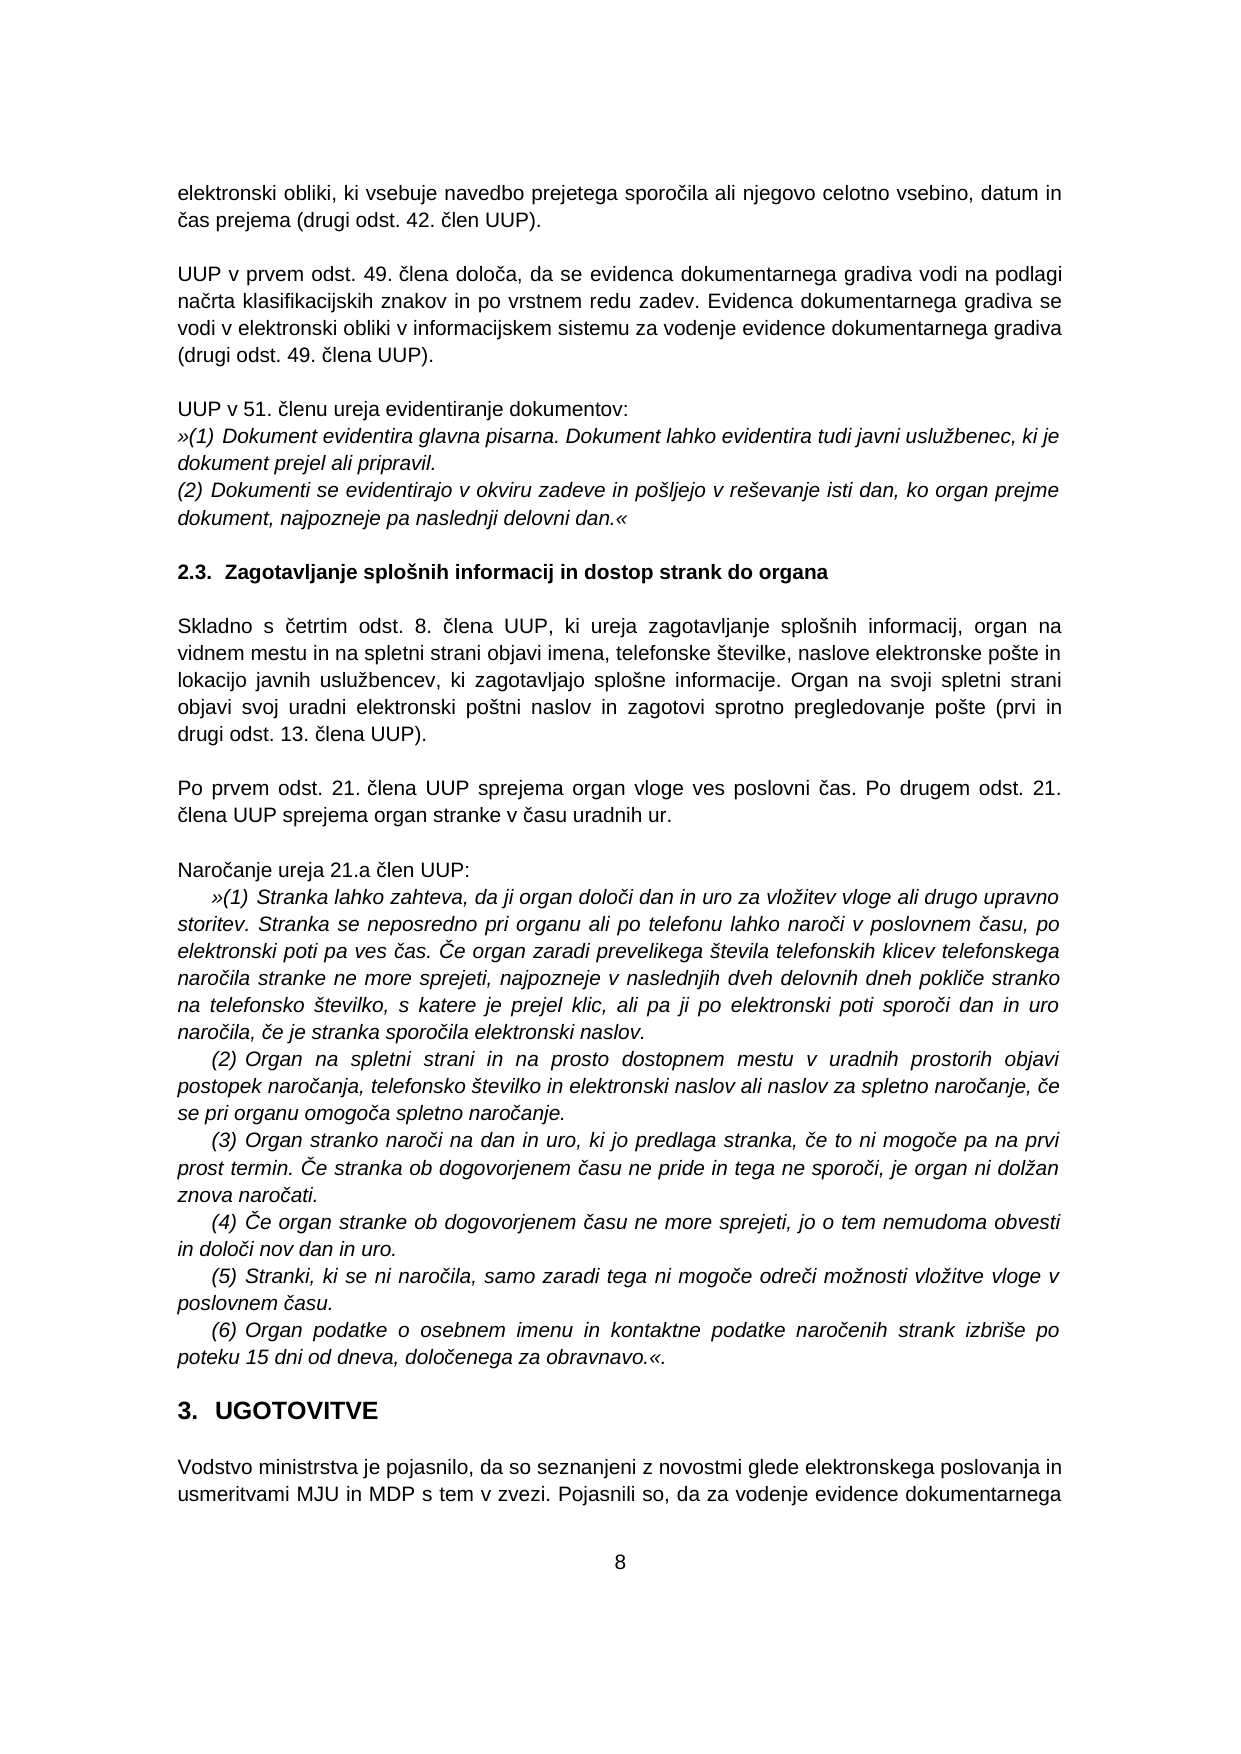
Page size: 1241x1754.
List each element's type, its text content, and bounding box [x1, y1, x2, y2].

list UGOTOVITVE [177, 1396, 1063, 1425]
text (5) Stranki, ki se ni naročila, samo zaradi tega ni mogoče odreči možnosti vložitve vloge v poslovnem času. [177, 1261, 1063, 1315]
list Zagotavljanje splošnih informacij in dostop strank do organa [177, 556, 1063, 583]
text (2) Dokumenti se evidentirajo v okviru zadeve in pošljejo v reševanje isti dan, ko organ prejme dokument, najpozneje pa naslednji delovni dan.« [177, 475, 1063, 529]
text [177, 1452, 1063, 1506]
text »(1) Stranka lahko zahteva, da ji organ določi dan in uro za vložitev vloge ali drugo upravno storitev. Stranka se neposredno pri organu ali po telefonu lahko naroči v poslovnem času, po elektronski poti pa ves čas. Če organ zaradi prevelikega števila telefonskih klicev telefonskega naročila stranke ne more sprejeti, najpozneje v naslednjih dveh delovnih dneh pokliče stranko na telefonsko številko, s katere je prejel klic, ali pa ji po elektronski poti sporoči dan in uro naročila, če je stranka sporočila elektronski naslov. [177, 881, 1063, 1044]
text Po prvem odst. 21. člena UUP sprejema organ vloge ves poslovni čas. Po drugem odst. 21. člena UUP sprejema organ stranke v času uradnih ur. [177, 773, 1063, 827]
text Skladno s četrtim odst. 8. člena UUP, ki ureja zagotavljanje splošnih informacij, organ na vidnem mestu in na spletni strani objavi imena, telefonske številke, naslove elektronske pošte in lokacijo javnih uslužbencev, ki zagotavljajo splošne informacije. Organ na svoji spletni strani objavi svoj uradni elektronski poštni naslov in zagotovi sprotno pregledovanje pošte (prvi in drugi odst. 13. člena UUP). [177, 611, 1063, 746]
text Naročanje ureja 21.a člen UUP: [177, 854, 1063, 881]
text (4) Če organ stranke ob dogovorjenem času ne more sprejeti, jo o tem nemudoma obvesti in določi nov dan in uro. [177, 1206, 1063, 1261]
text (2) Organ na spletni strani in na prosto dostopnem mestu v uradnih prostorih objavi postopek naročanja, telefonsko številko in elektronski naslov ali naslov za spletno naročanje, če se pri organu omogoča spletno naročanje. [177, 1044, 1063, 1125]
text UUP v prvem odst. 49. člena določa, da se evidenca dokumentarnega gradiva vodi na podlagi načrta klasifikacijskih znakov in po vrstnem redu zadev. Evidenca dokumentarnega gradiva se vodi v elektronski obliki v informacijskem sistemu za vodenje evidence dokumentarnega gradiva (drugi odst. 49. člena UUP). [177, 258, 1063, 367]
text (6) Organ podatke o osebnem imenu in kontaktne podatke naročenih strank izbriše po poteku 15 dni od dneva, določenega za obravnavo.«. [177, 1315, 1063, 1369]
text UUP v 51. členu ureja evidentiranje dokumentov: [177, 394, 1063, 421]
text »(1) Dokument evidentira glavna pisarna. Dokument lahko evidentira tudi javni uslužbenec, ki je dokument prejel ali pripravil. [177, 421, 1063, 475]
text (3) Organ stranko naroči na dan in uro, ki jo predlaga stranka, če to ni mogoče pa na prvi prost termin. Če stranka ob dogovorjenem času ne pride in tega ne sporoči, je organ ni dolžan znova naročati. [177, 1125, 1063, 1206]
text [177, 177, 1063, 231]
